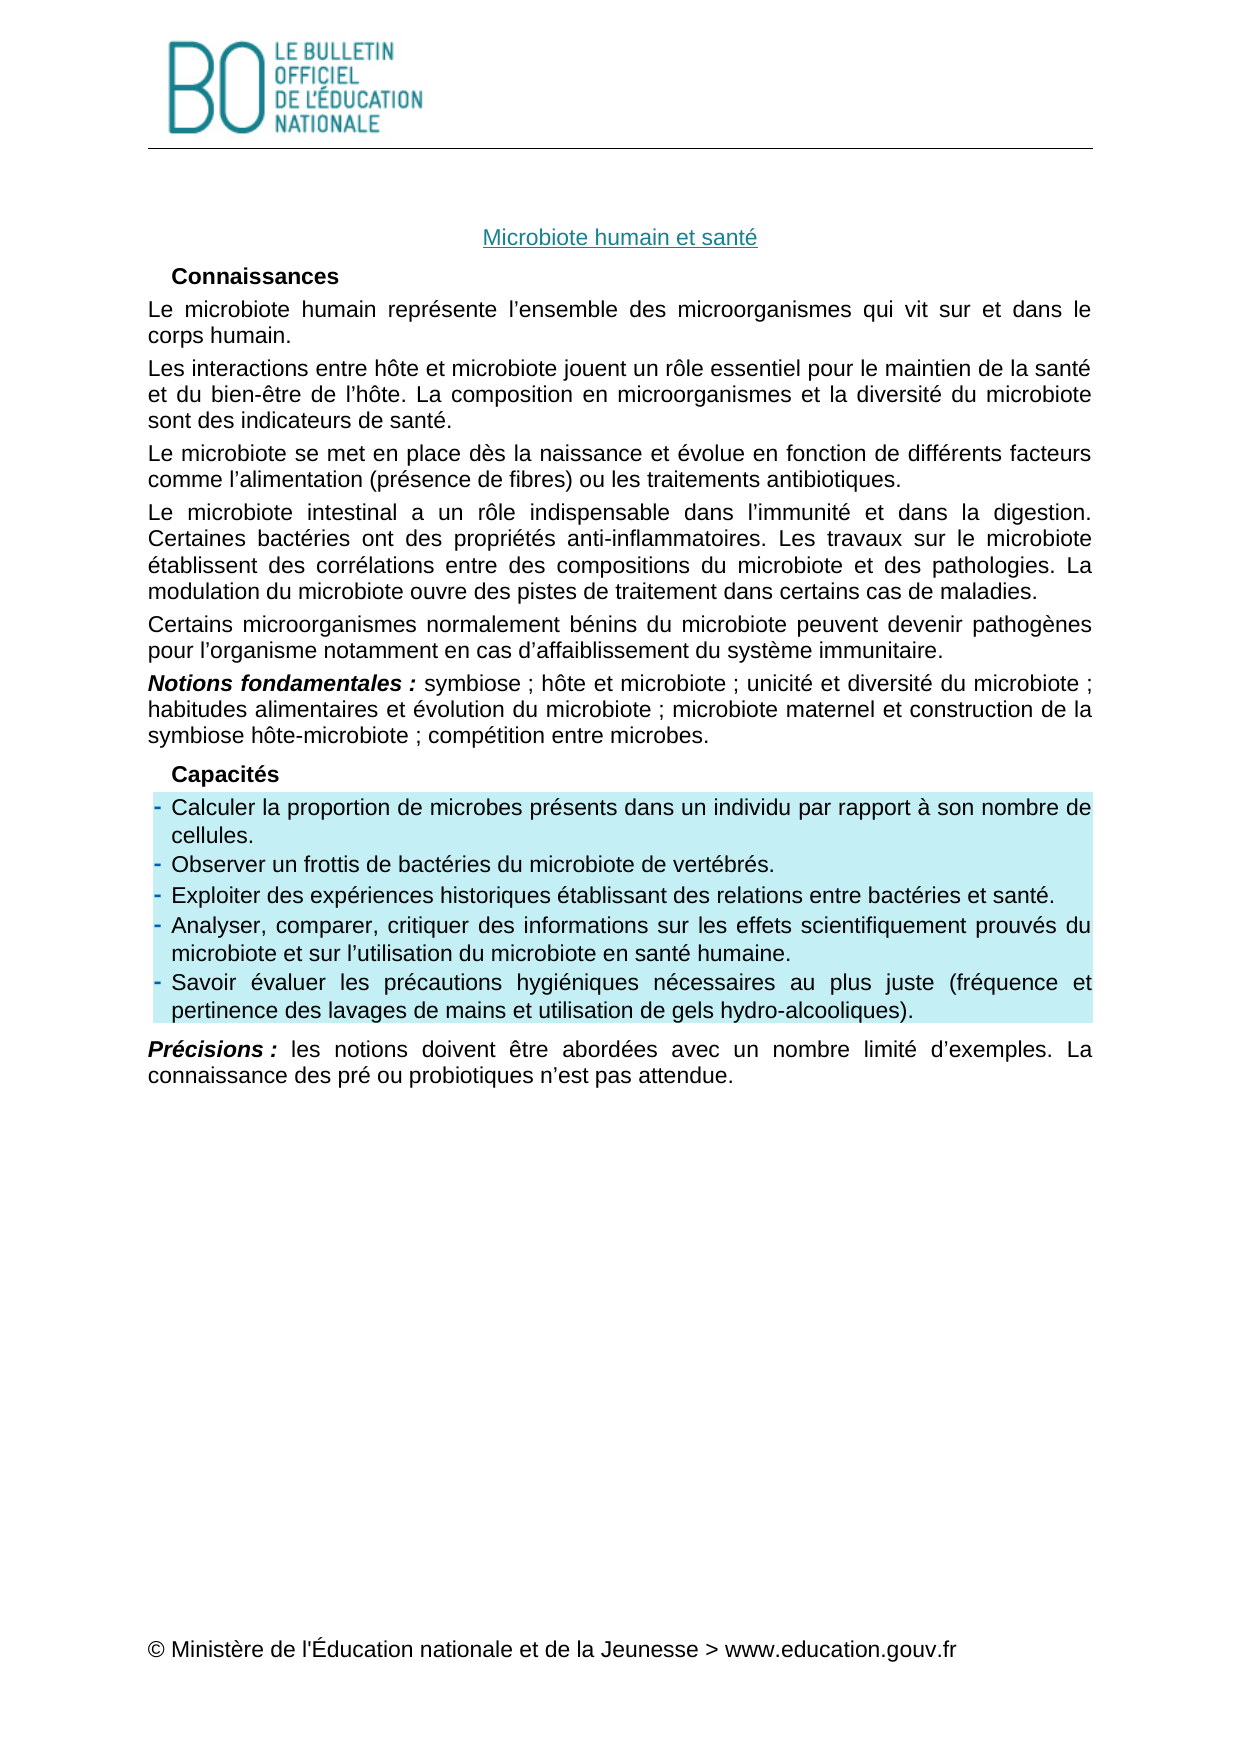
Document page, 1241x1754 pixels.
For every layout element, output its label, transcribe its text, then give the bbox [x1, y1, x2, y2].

list Exploiter des expériences historiques établissant des relations entre bactéries et santé. [153, 879, 1093, 909]
text Le microbiote intestinal a un rôle indispensable dans l’immunité et dans la digestion. Certaines bactéries ont des propriétés anti-inflammatoires. Les travaux sur le microbiote établissent des corrélations entre des compositions du microbiote et des pathologies. La modulation du microbiote ouvre des pistes de traitement dans certains cas de maladies. [148, 499, 1093, 604]
subtitle Connaissances [171, 263, 1093, 289]
text Le microbiote humain représente l’ensemble des microorganismes qui vit sur et dans le corps humain. [148, 296, 1093, 348]
text Le microbiote se met en place dès la naissance et évolue en fonction de différents facteurs comme l’alimentation (présence de fibres) ou les traitements antibiotiques. [148, 440, 1093, 493]
text Précisions : les notions doivent être abordées avec un nombre limité d’exemples. La connaissance des pré ou probiotiques n’est pas attendue. [148, 1036, 1093, 1088]
list Savoir évaluer les précautions hygiéniques nécessaires au plus juste (fréquence et pertinence des lavages de mains et utilisation de gels hydro-alcooliques). [153, 966, 1093, 1023]
picture [166, 20, 436, 146]
list Observer un frottis de bactéries du microbiote de vertébrés. [153, 848, 1093, 879]
text Les interactions entre hôte et microbiote jouent un rôle essentiel pour le maintien de la santé et du bien-être de l’hôte. La composition en microorganismes et la diversité du microbiote sont des indicateurs de santé. [148, 354, 1093, 434]
list Analyser, comparer, critiquer des informations sur les effets scientifiquement prouvés du microbiote et sur l’utilisation du microbiote en santé humaine. [153, 909, 1093, 966]
text Microbiote humain et santé [148, 224, 1093, 251]
text Notions fondamentales : symbiose ; hôte et microbiote ; unicité et diversité du microbiote ; habitudes alimentaires et évolution du microbiote ; microbiote maternel et construction de la symbiose hôte-microbiote ; compétition entre microbes. [148, 669, 1093, 748]
text Certains microorganismes normalement bénins du microbiote peuvent devenir pathogènes pour l’organisme notamment en cas d’affaiblissement du système immunitaire. [148, 611, 1093, 663]
list Calculer la proportion de microbes présents dans un individu par rapport à son nombre de cellules. [153, 792, 1093, 848]
subtitle Capacités [171, 761, 1093, 787]
